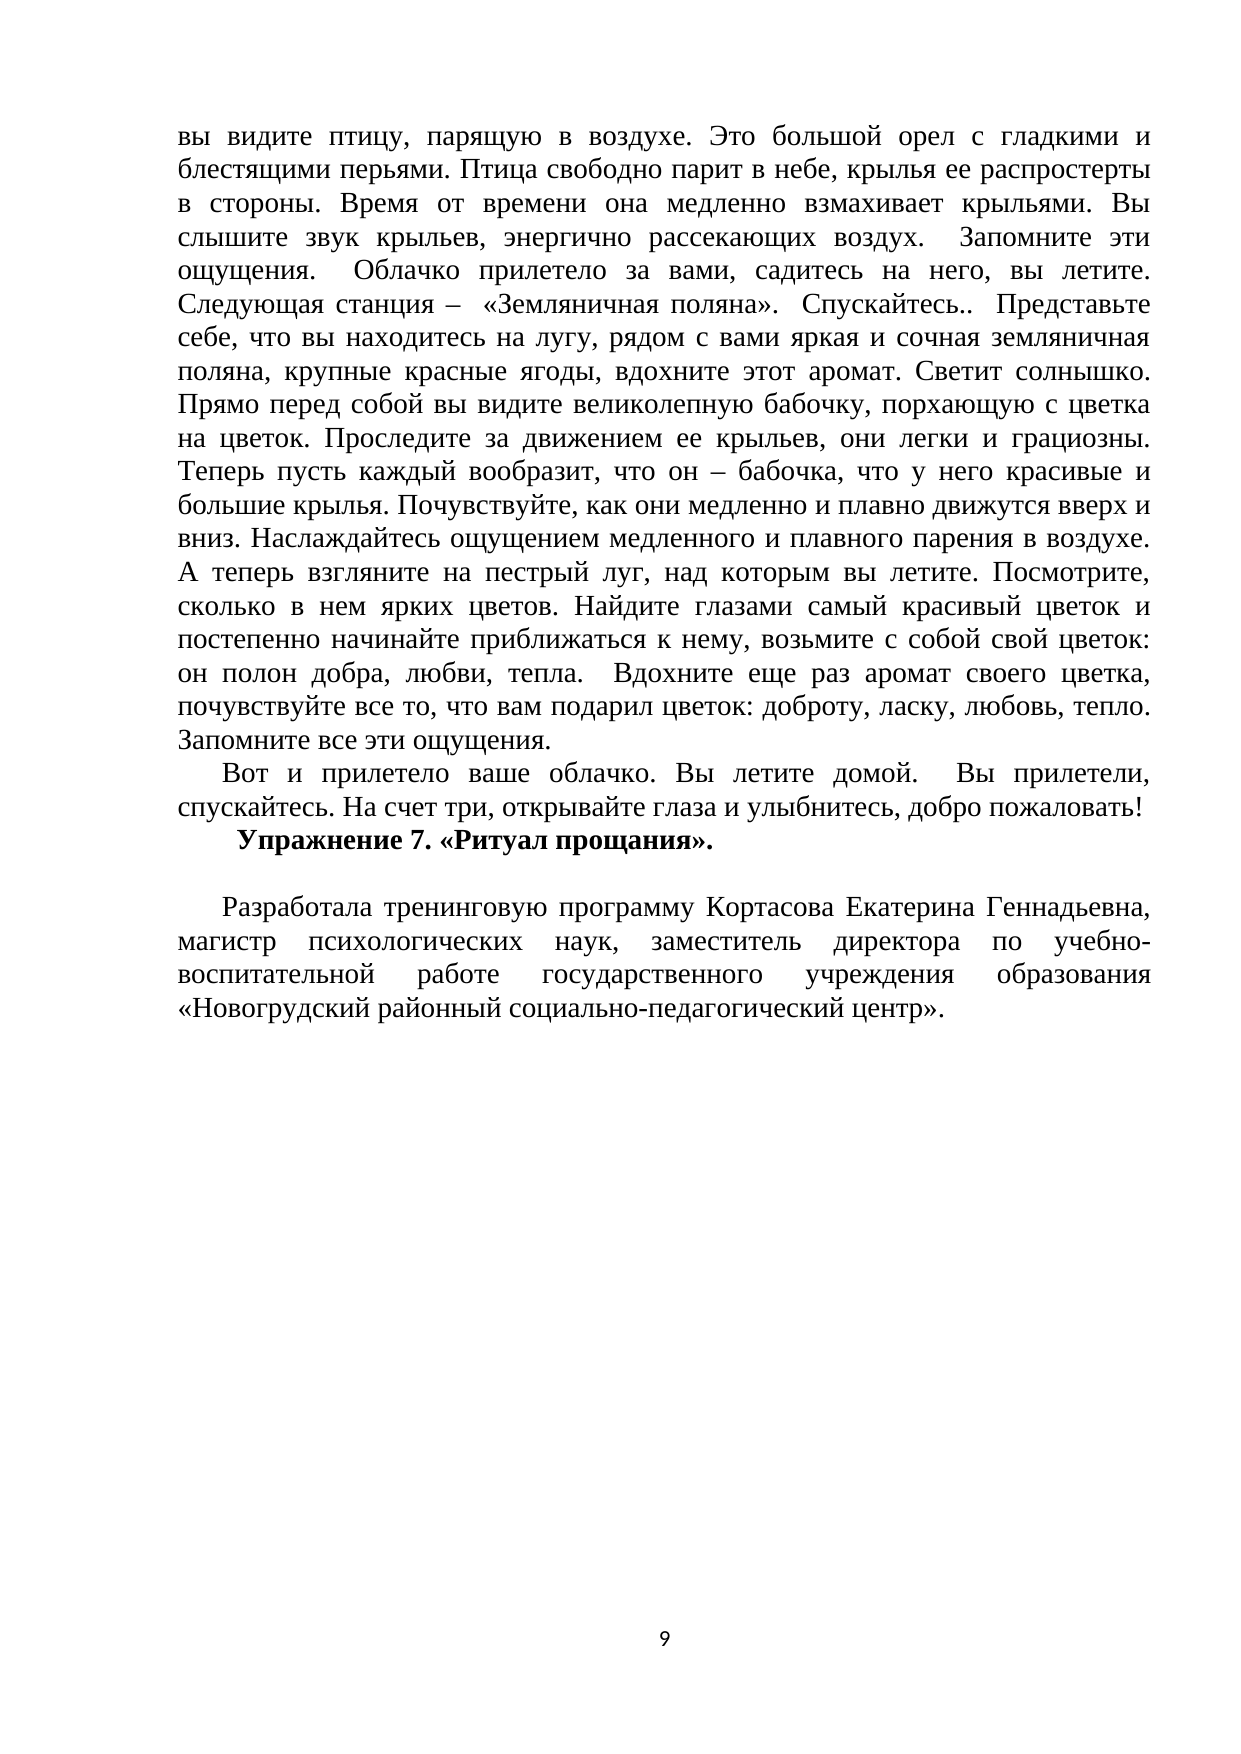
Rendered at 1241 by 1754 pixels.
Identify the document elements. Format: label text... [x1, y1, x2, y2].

text Вот и прилетело ваше облачко. Вы летите домой. Вы прилетели, спускайтесь. На счет три, открывайте глаза и улыбнитесь, добро пожаловать! [177, 755, 1152, 822]
text Упражнение 7. «Ритуал прощания». [177, 822, 1152, 856]
text Разработала тренинговую программу Кортасова Екатерина Геннадьевна, магистр психологических наук, заместитель директора по учебно-воспитательной работе государственного учреждения образования «Новогрудский районный социально-педагогический центр». [177, 889, 1152, 1024]
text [177, 118, 1152, 755]
